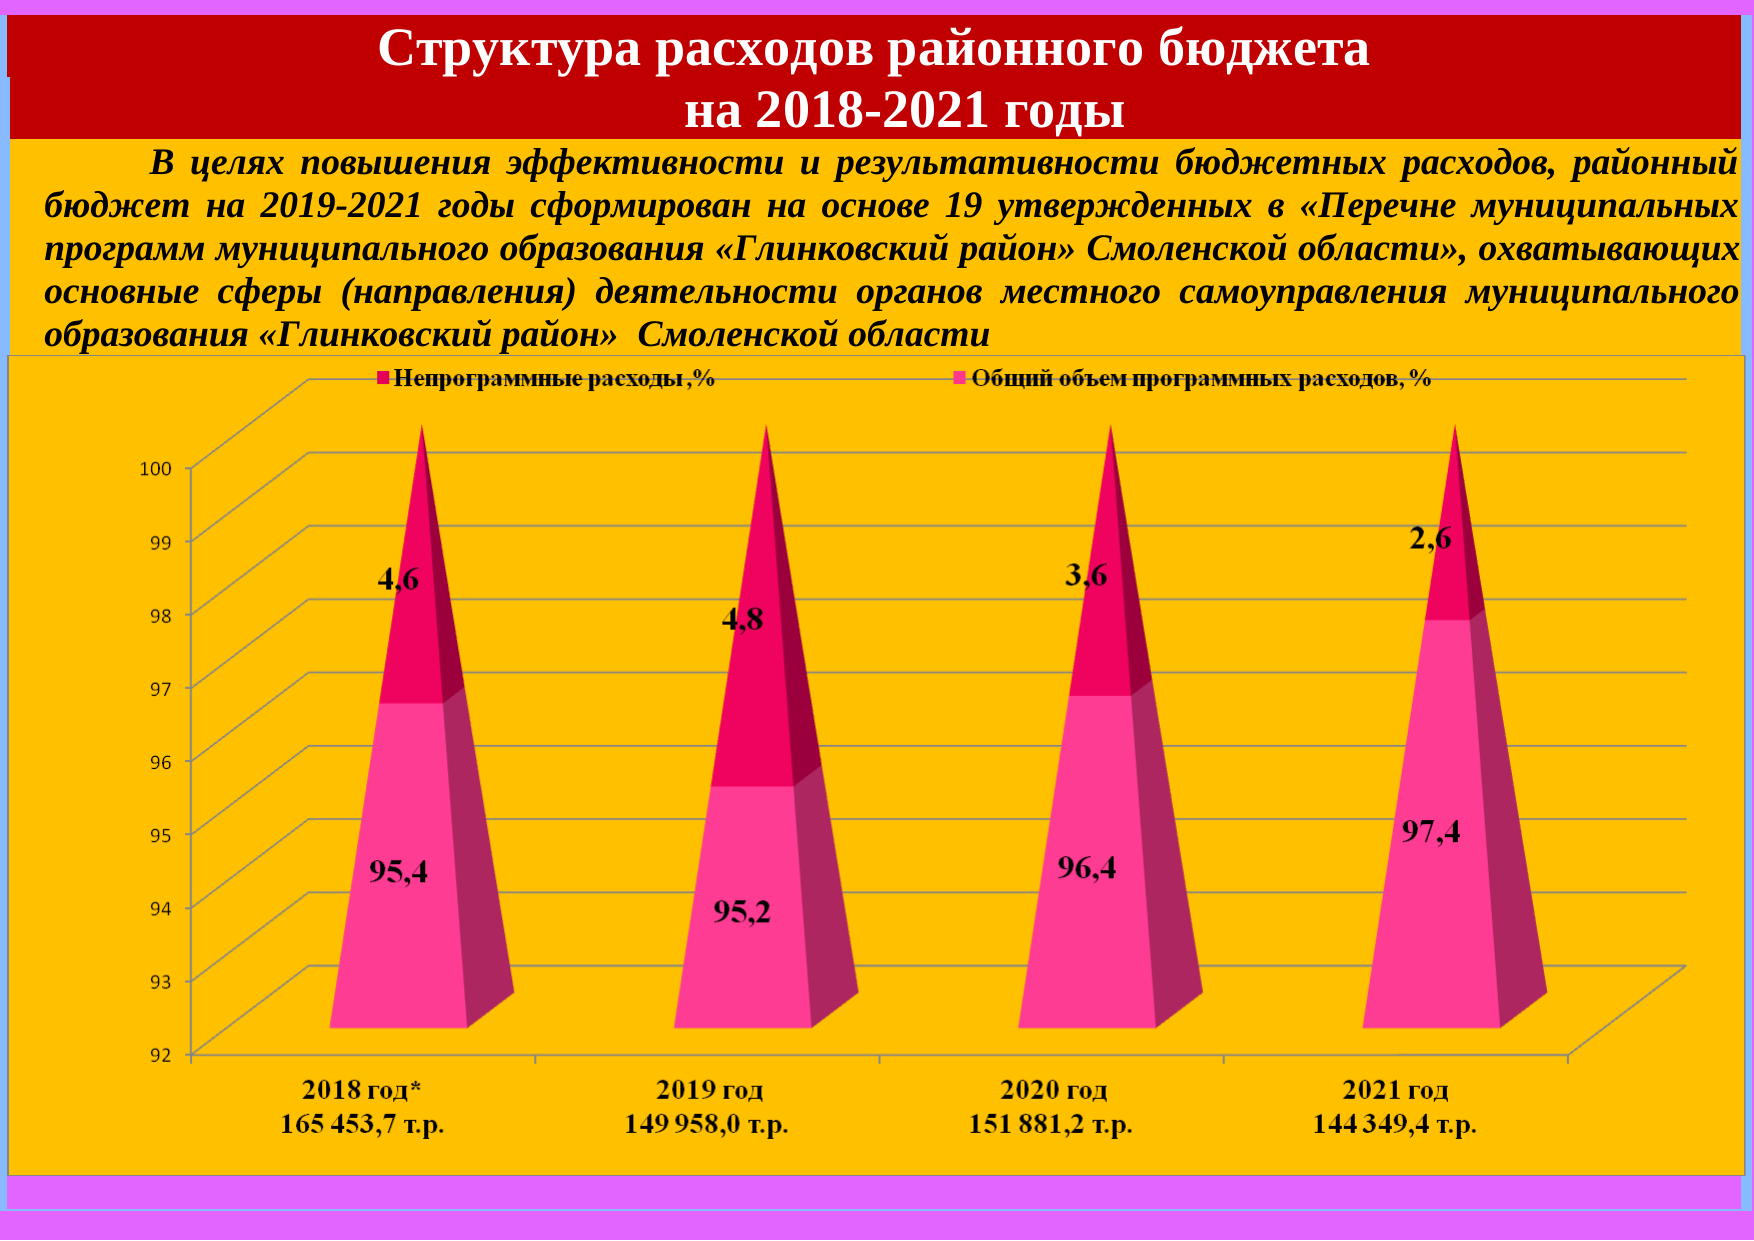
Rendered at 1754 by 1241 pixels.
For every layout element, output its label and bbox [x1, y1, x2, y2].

picture [6, 355, 1746, 1176]
table_header [0, 15, 1752, 1211]
